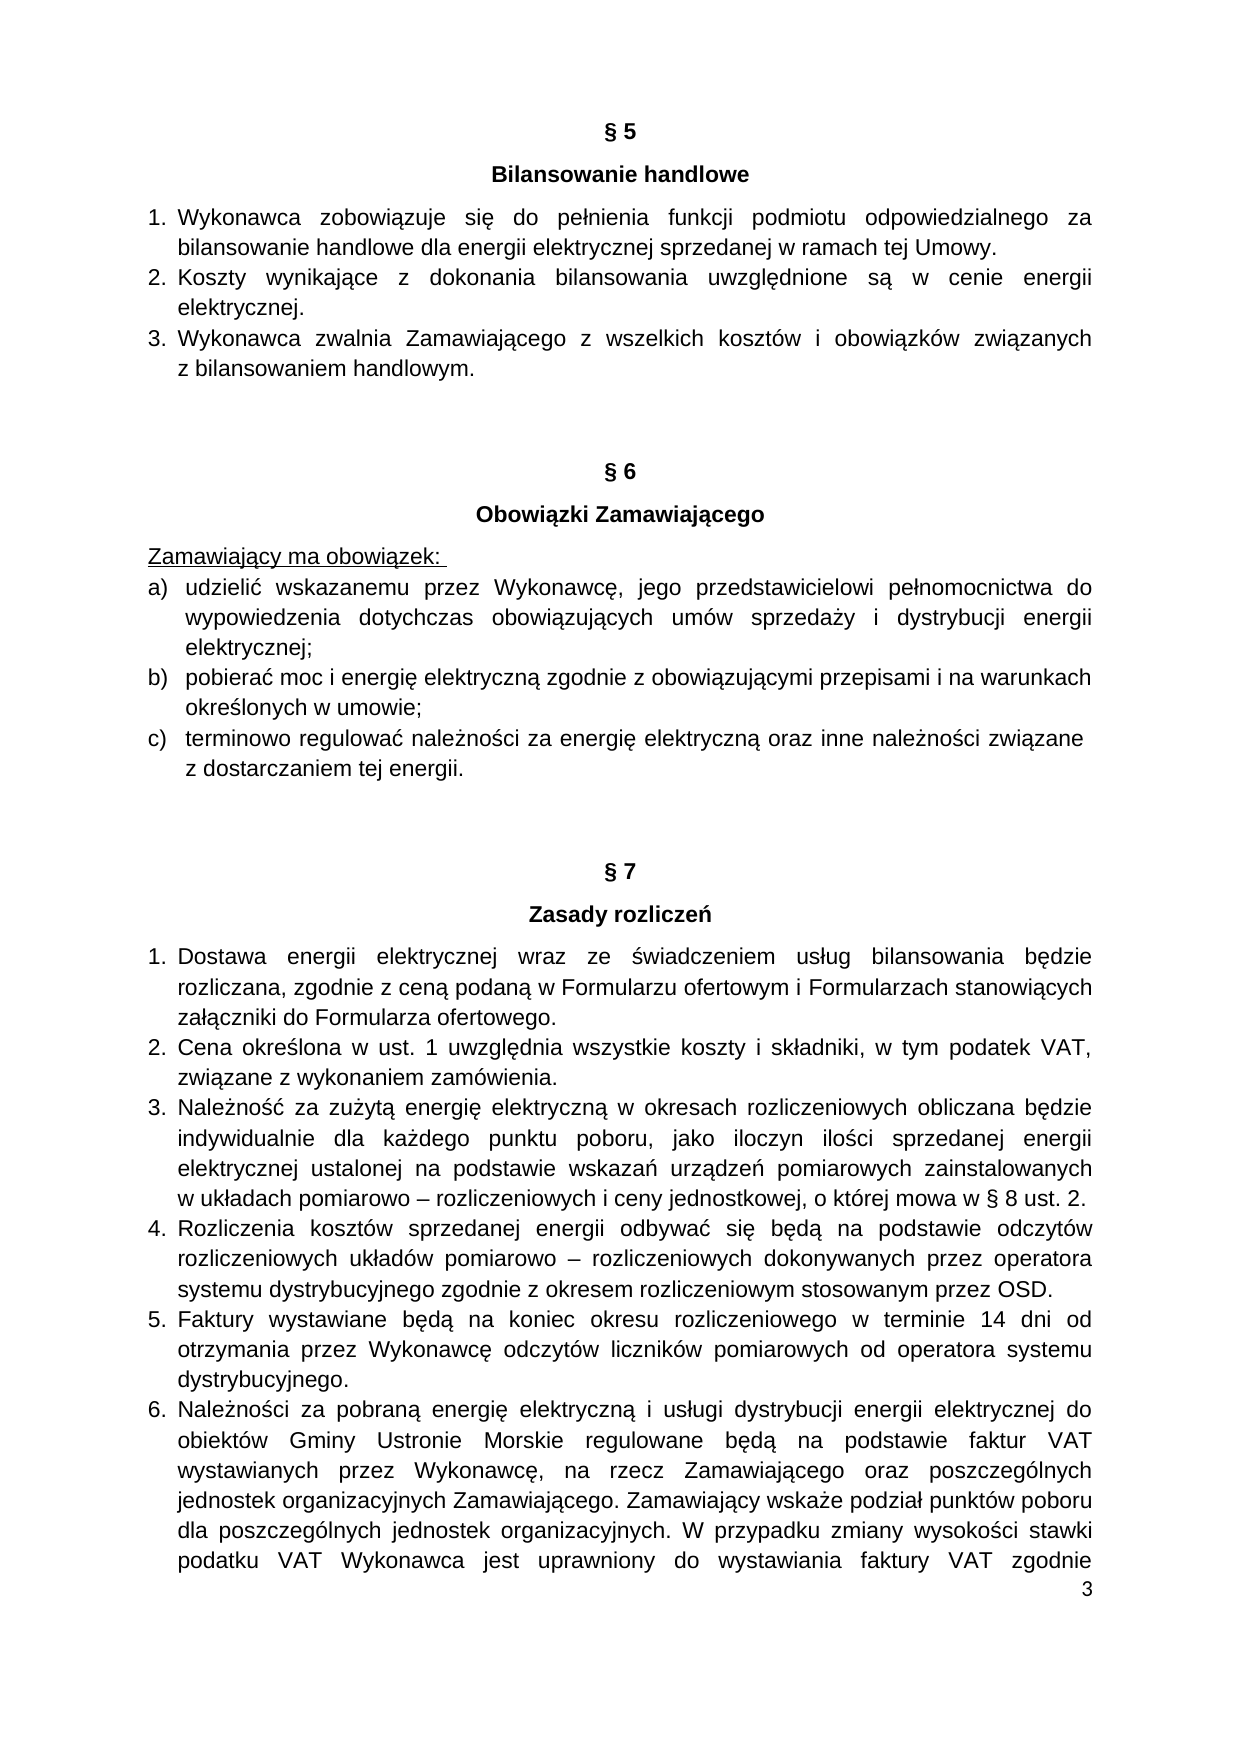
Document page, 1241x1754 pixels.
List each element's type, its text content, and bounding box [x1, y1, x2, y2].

list Faktury wystawiane będą na koniec okresu rozliczeniowego w terminie 14 dni od otrzymania przez Wykonawcę odczytów liczników pomiarowych od operatora systemu dystrybucyjnego. [148, 1306, 1093, 1392]
text § 6 [148, 458, 1093, 484]
list Wykonawca zobowiązuje się do pełnienia funkcji podmiotu odpowiedzialnego za bilansowanie handlowe dla energii elektrycznej sprzedanej w ramach tej Umowy. [148, 204, 1093, 260]
text Bilansowanie handlowe [148, 161, 1093, 187]
list pobierać moc i energię elektryczną zgodnie z obowiązującymi przepisami i na warunkach określonych w umowie; [148, 664, 1093, 721]
list Rozliczenia kosztów sprzedanej energii odbywać się będą na podstawie odczytów rozliczeniowych układów pomiarowo – rozliczeniowych dokonywanych przez operatora systemu dystrybucyjnego zgodnie z okresem rozliczeniowym stosowanym przez OSD. [148, 1215, 1093, 1302]
list Koszty wynikające z dokonania bilansowania uwzględnione są w cenie energii elektrycznej. [148, 264, 1093, 321]
list Dostawa energii elektrycznej wraz ze świadczeniem usług bilansowania będzie rozliczana, zgodnie z ceną podaną w Formularzu ofertowym i Formularzach stanowiących załączniki do Formularza ofertowego. [148, 943, 1093, 1030]
text Obowiązki Zamawiającego [148, 501, 1093, 527]
list udzielić wskazanemu przez Wykonawcę, jego przedstawicielowi pełnomocnictwa do wypowiedzenia dotychczas obowiązujących umów sprzedaży i dystrybucji energii elektrycznej; [148, 573, 1093, 660]
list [148, 1396, 1093, 1574]
text Zasady rozliczeń [148, 901, 1093, 927]
text § 7 [148, 858, 1093, 884]
list Należność za zużytą energię elektryczną w okresach rozliczeniowych obliczana będzie indywidualnie dla każdego punktu poboru, jako iloczyn ilości sprzedanej energii elektrycznej ustalonej na podstawie wskazań urządzeń pomiarowych zainstalowanych w układach pomiarowo – rozliczeniowych i ceny jednostkowej, o której mowa w § 8 ust. 2. [148, 1094, 1093, 1211]
list Cena określona w ust. 1 uwzględnia wszystkie koszty i składniki, w tym podatek VAT, związane z wykonaniem zamówienia. [148, 1034, 1093, 1090]
list terminowo regulować należności za energię elektryczną oraz inne należności związane z dostarczaniem tej energii. [148, 724, 1093, 781]
text Zamawiający ma obowiązek: [148, 543, 1093, 569]
text § 5 [148, 118, 1093, 144]
list Wykonawca zwalnia Zamawiającego z wszelkich kosztów i obowiązków związanych z bilansowaniem handlowym. [148, 324, 1093, 381]
